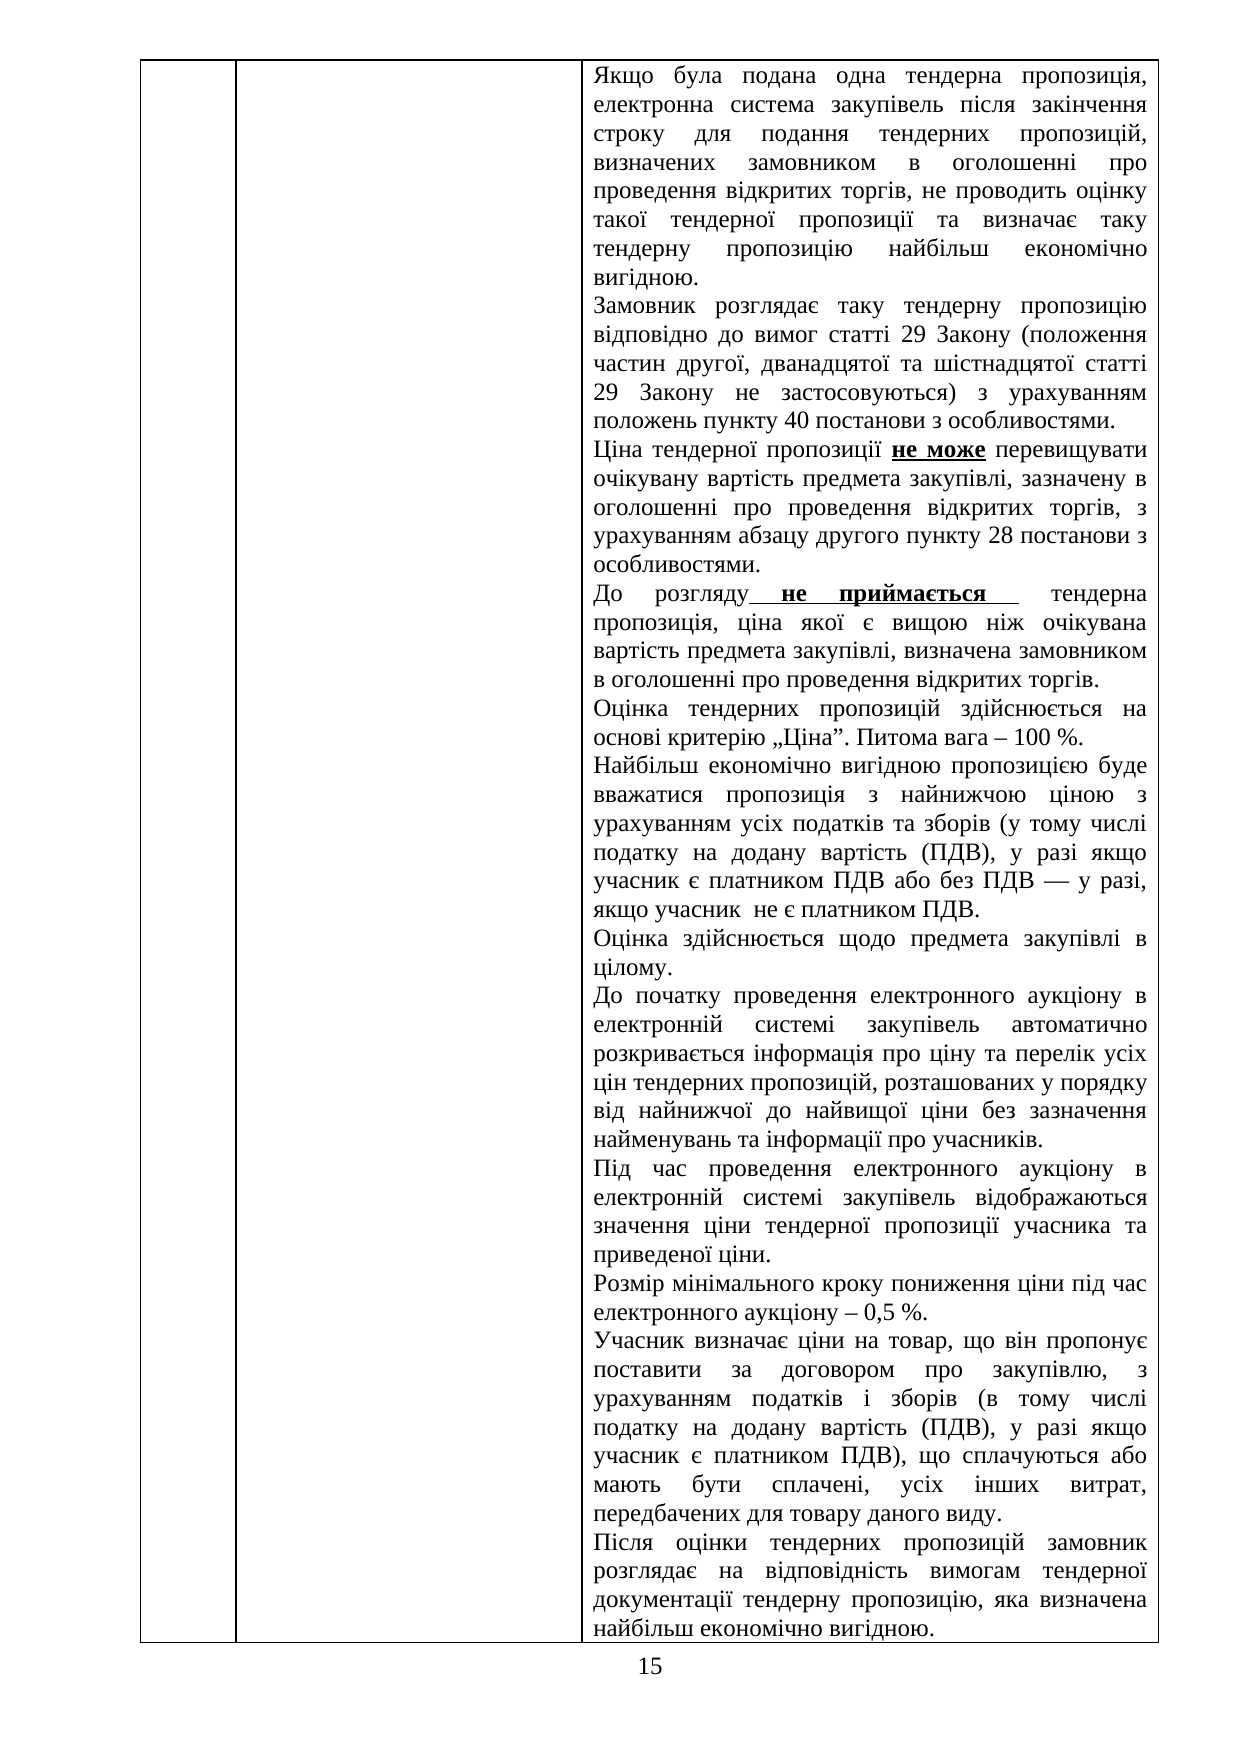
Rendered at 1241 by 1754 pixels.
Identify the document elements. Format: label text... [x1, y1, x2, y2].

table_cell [583, 61, 1158, 1642]
table_cell 1 [141, 61, 235, 1642]
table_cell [237, 61, 581, 1642]
